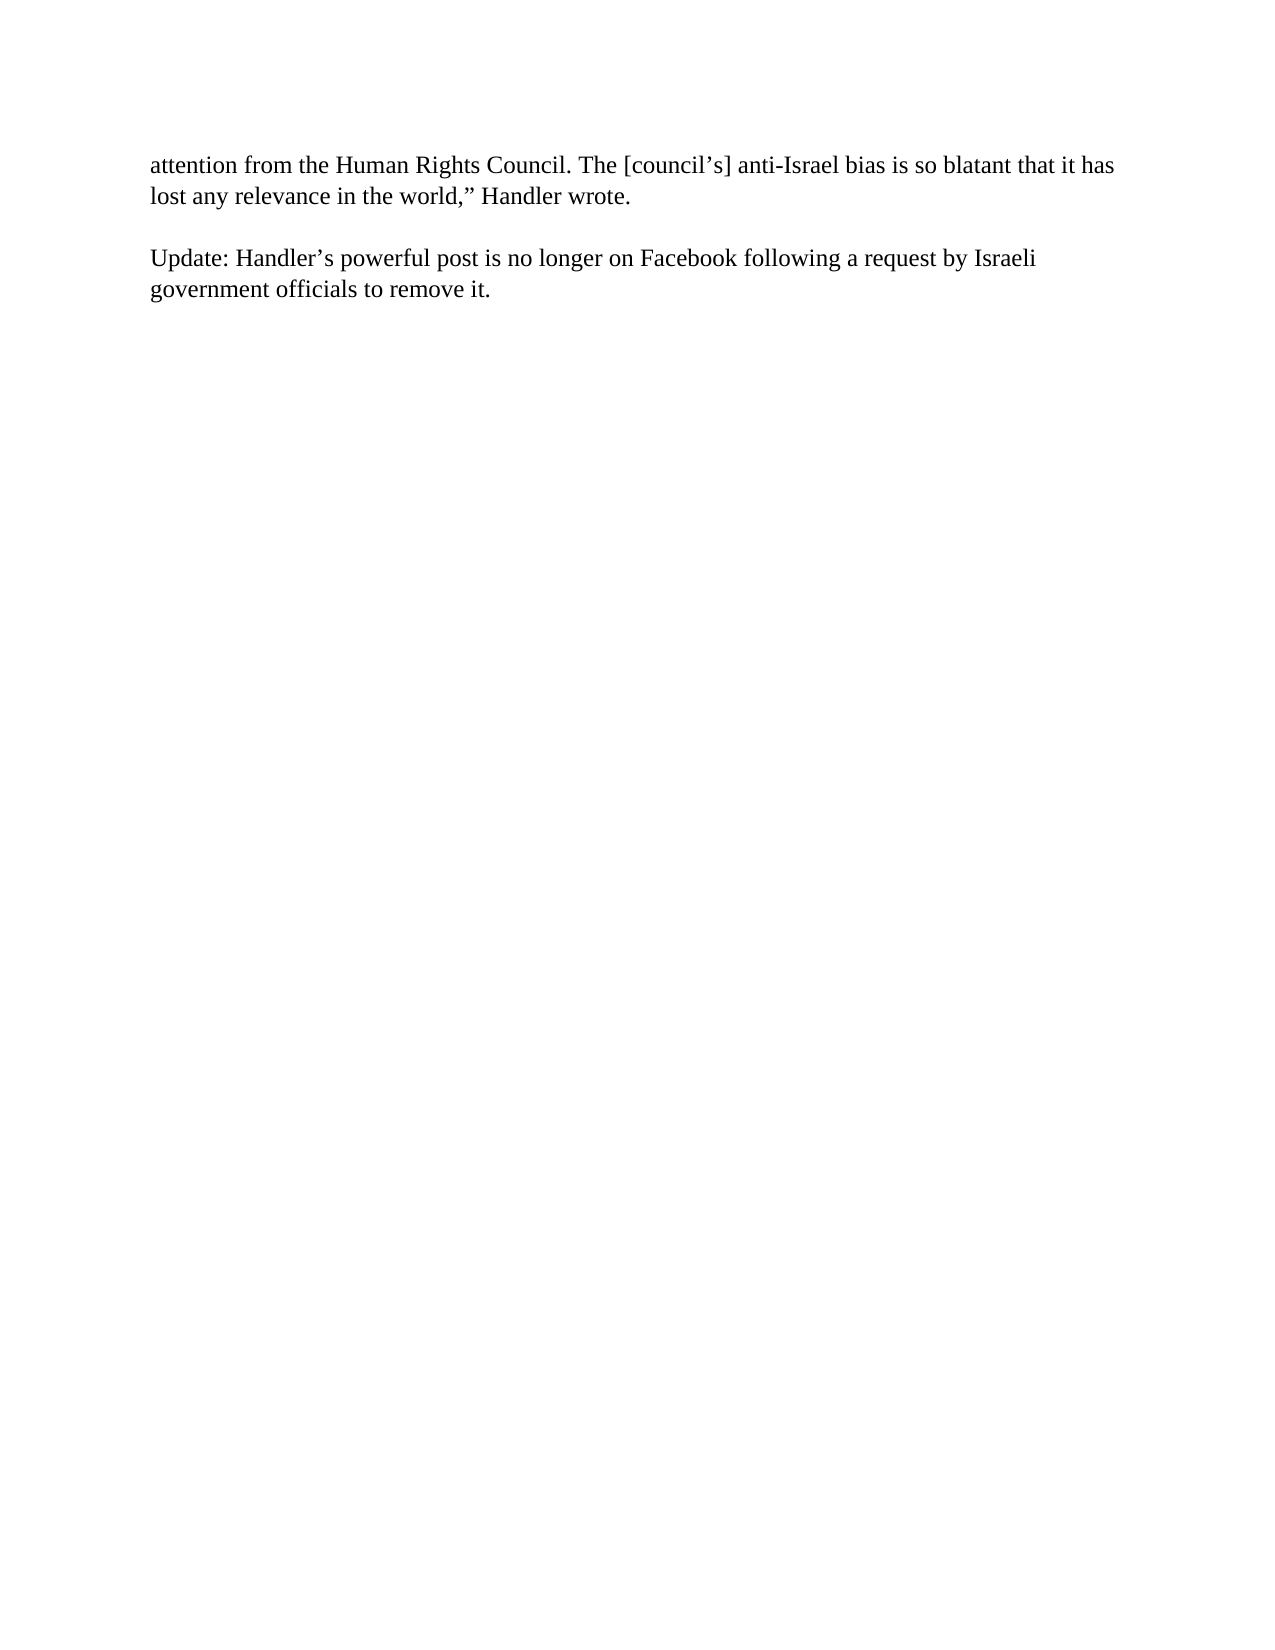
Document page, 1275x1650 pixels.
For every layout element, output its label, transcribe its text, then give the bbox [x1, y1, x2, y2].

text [150, 150, 1125, 210]
text Update: Handler’s powerful post is no longer on Facebook following a request by Israeli government officials to remove it. [150, 243, 1125, 303]
